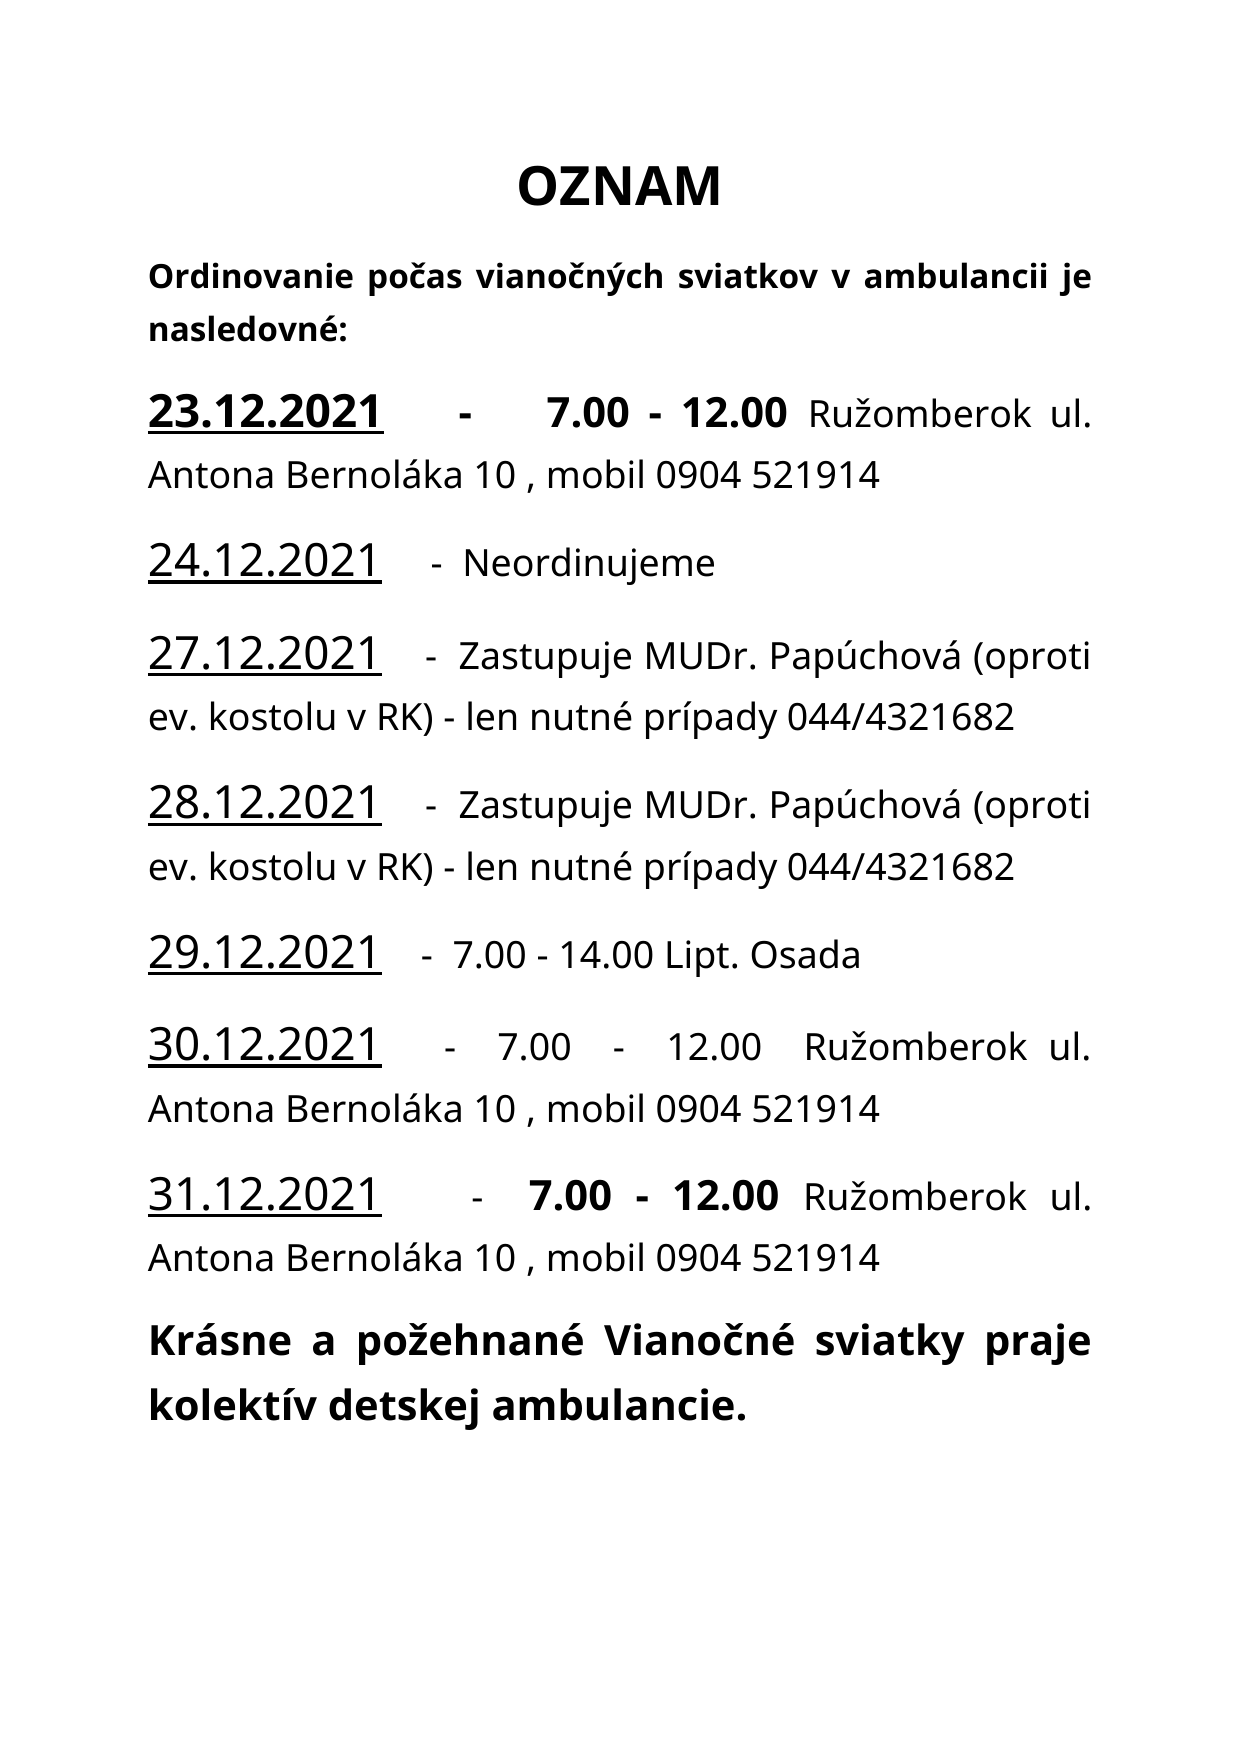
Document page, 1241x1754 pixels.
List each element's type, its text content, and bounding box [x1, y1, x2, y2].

text Ordinovanie počas vianočných sviatkov v ambulancii je nasledovné: [148, 253, 1093, 351]
text 29.12.2021 - 7.00 - 14.00 Lipt. Osada [148, 919, 1093, 982]
text 27.12.2021 - Zastupuje MUDr. Papúchová (oproti ev. kostolu v RK) - len nutné prípady 044/4321682 [148, 620, 1093, 741]
text 30.12.2021 - 7.00 - 12.00 Ružomberok ul. Antona Bernoláka 10 , mobil 0904 521914 [148, 1012, 1093, 1133]
text 24.12.2021 - Neordinujeme [148, 528, 1093, 590]
text OZNAM [148, 148, 1093, 221]
text 28.12.2021 - Zastupuje MUDr. Papúchová (oproti ev. kostolu v RK) - len nutné prípady 044/4321682 [148, 770, 1093, 891]
text 23.12.2021 - 7.00 - 12.00 Ružomberok ul. Antona Bernoláka 10 , mobil 0904 521914 [148, 378, 1093, 499]
text Krásne a požehnané Vianočné sviatky praje kolektív detskej ambulancie. [148, 1311, 1093, 1433]
text 31.12.2021 - 7.00 - 12.00 Ružomberok ul. Antona Bernoláka 10 , mobil 0904 521914 [148, 1161, 1093, 1282]
